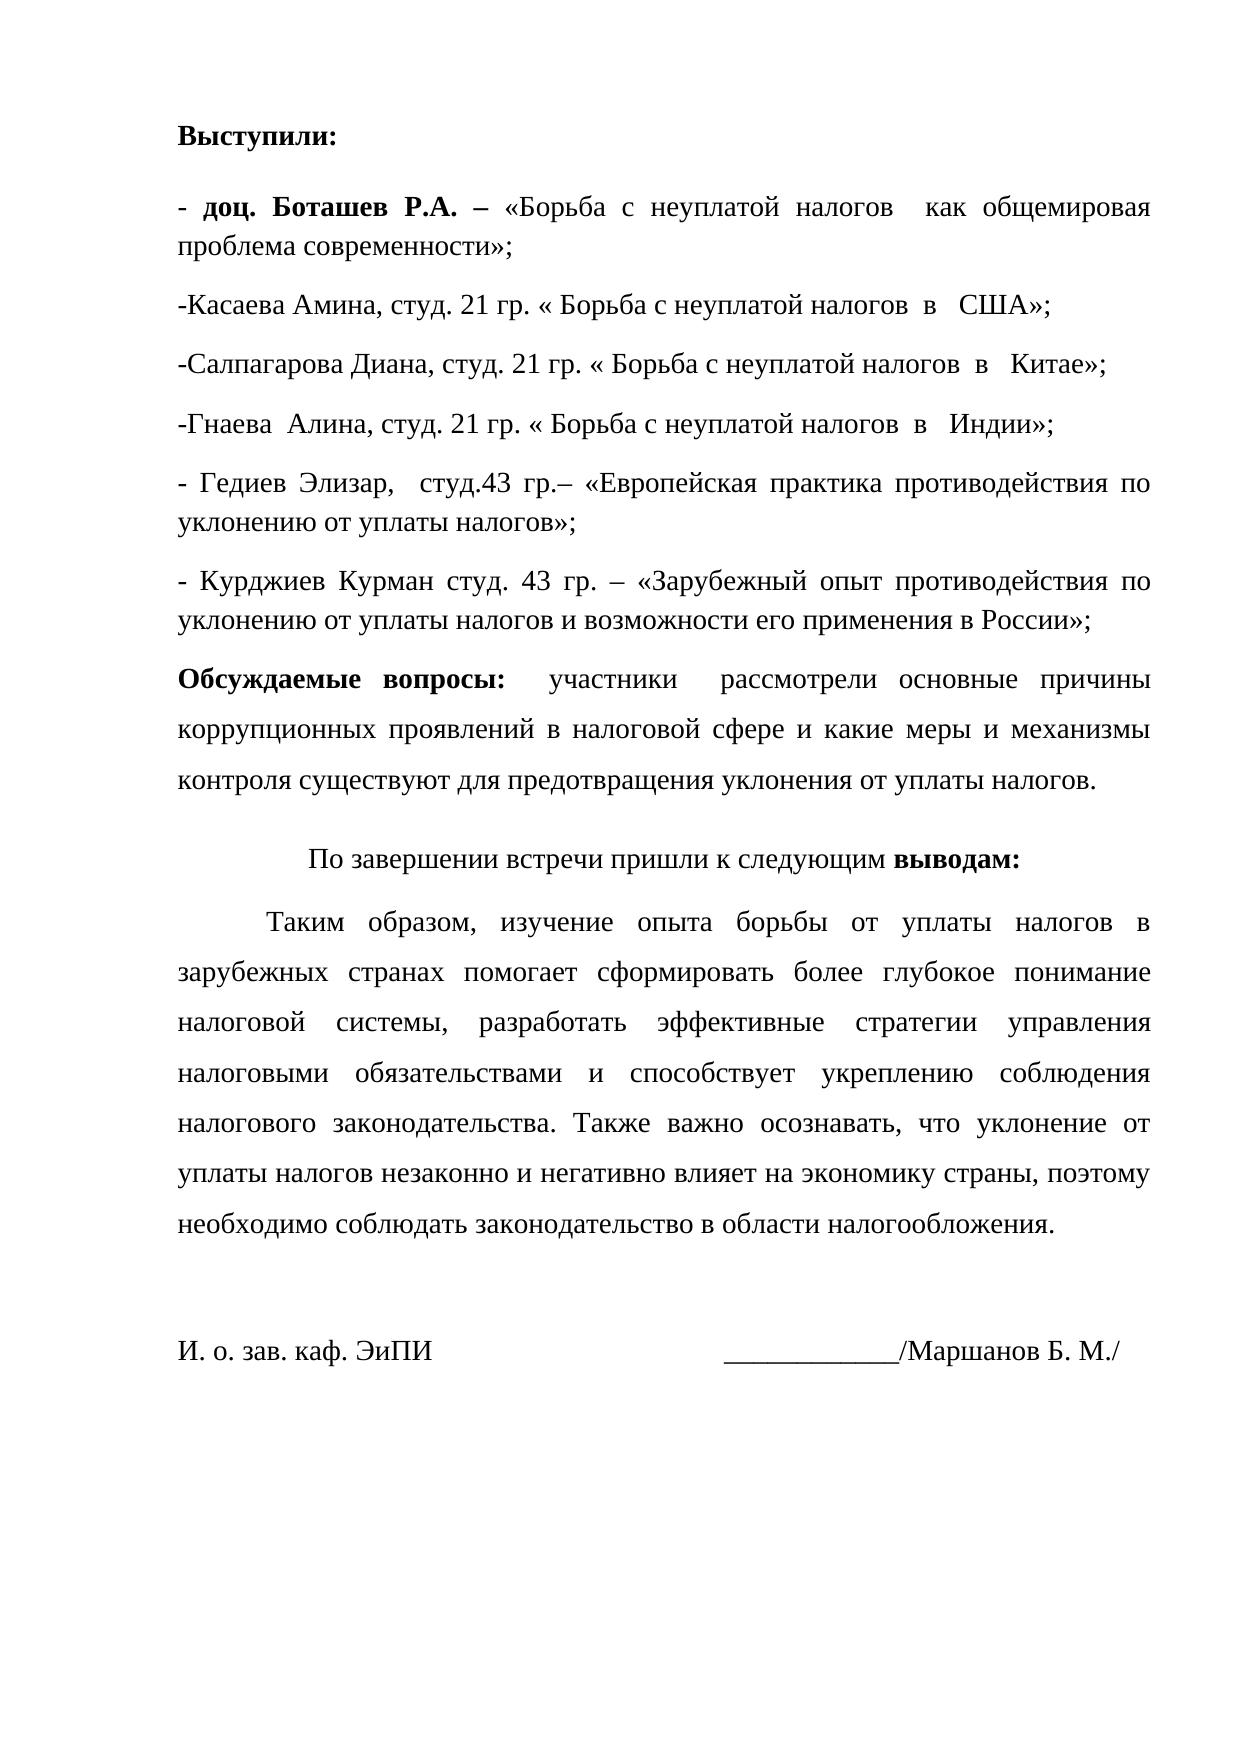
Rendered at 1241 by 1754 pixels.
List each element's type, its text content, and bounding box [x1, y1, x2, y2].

text И. о. зав. каф. ЭиПИ ____________/Маршанов Б. М./ [177, 1333, 1152, 1367]
text Таким образом, изучение опыта борьбы от уплаты налогов в зарубежных странах помогает сформировать более глубокое понимание налоговой системы, разработать эффективные стратегии управления налоговыми обязательствами и способствует укреплению соблюдения налогового законодательства. Также важно осознавать, что уклонение от уплаты налогов незаконно и негативно влияет на экономику страны, поэтому необходимо соблюдать законодательство в области налогообложения. [177, 904, 1152, 1239]
text - доц. Боташев Р.А. – «Борьба с неуплатой налогов как общемировая проблема современности»; [177, 189, 1152, 261]
text По завершении встречи пришли к следующим выводам: [177, 841, 1152, 875]
text -Гнаева Алина, студ. 21 гр. « Борьба с неуплатой налогов в Индии»; [177, 406, 1152, 439]
text Выступили: [177, 118, 1152, 152]
text - Гедиев Элизар, студ.43 гр.– «Европейская практика противодействия по уклонению от уплаты налогов»; [177, 465, 1152, 537]
text -Касаева Амина, студ. 21 гр. « Борьба с неуплатой налогов в США»; [177, 287, 1152, 321]
text - Курджиев Курман студ. 43 гр. – «Зарубежный опыт противодействия по уклонению от уплаты налогов и возможности его применения в России»; [177, 563, 1152, 635]
text Обсуждаемые вопросы: участники рассмотрели основные причины коррупционных проявлений в налоговой сфере и какие меры и механизмы контроля существуют для предотвращения уклонения от уплаты налогов. [177, 661, 1152, 795]
text -Салпагарова Диана, студ. 21 гр. « Борьба с неуплатой налогов в Китае»; [177, 347, 1152, 380]
